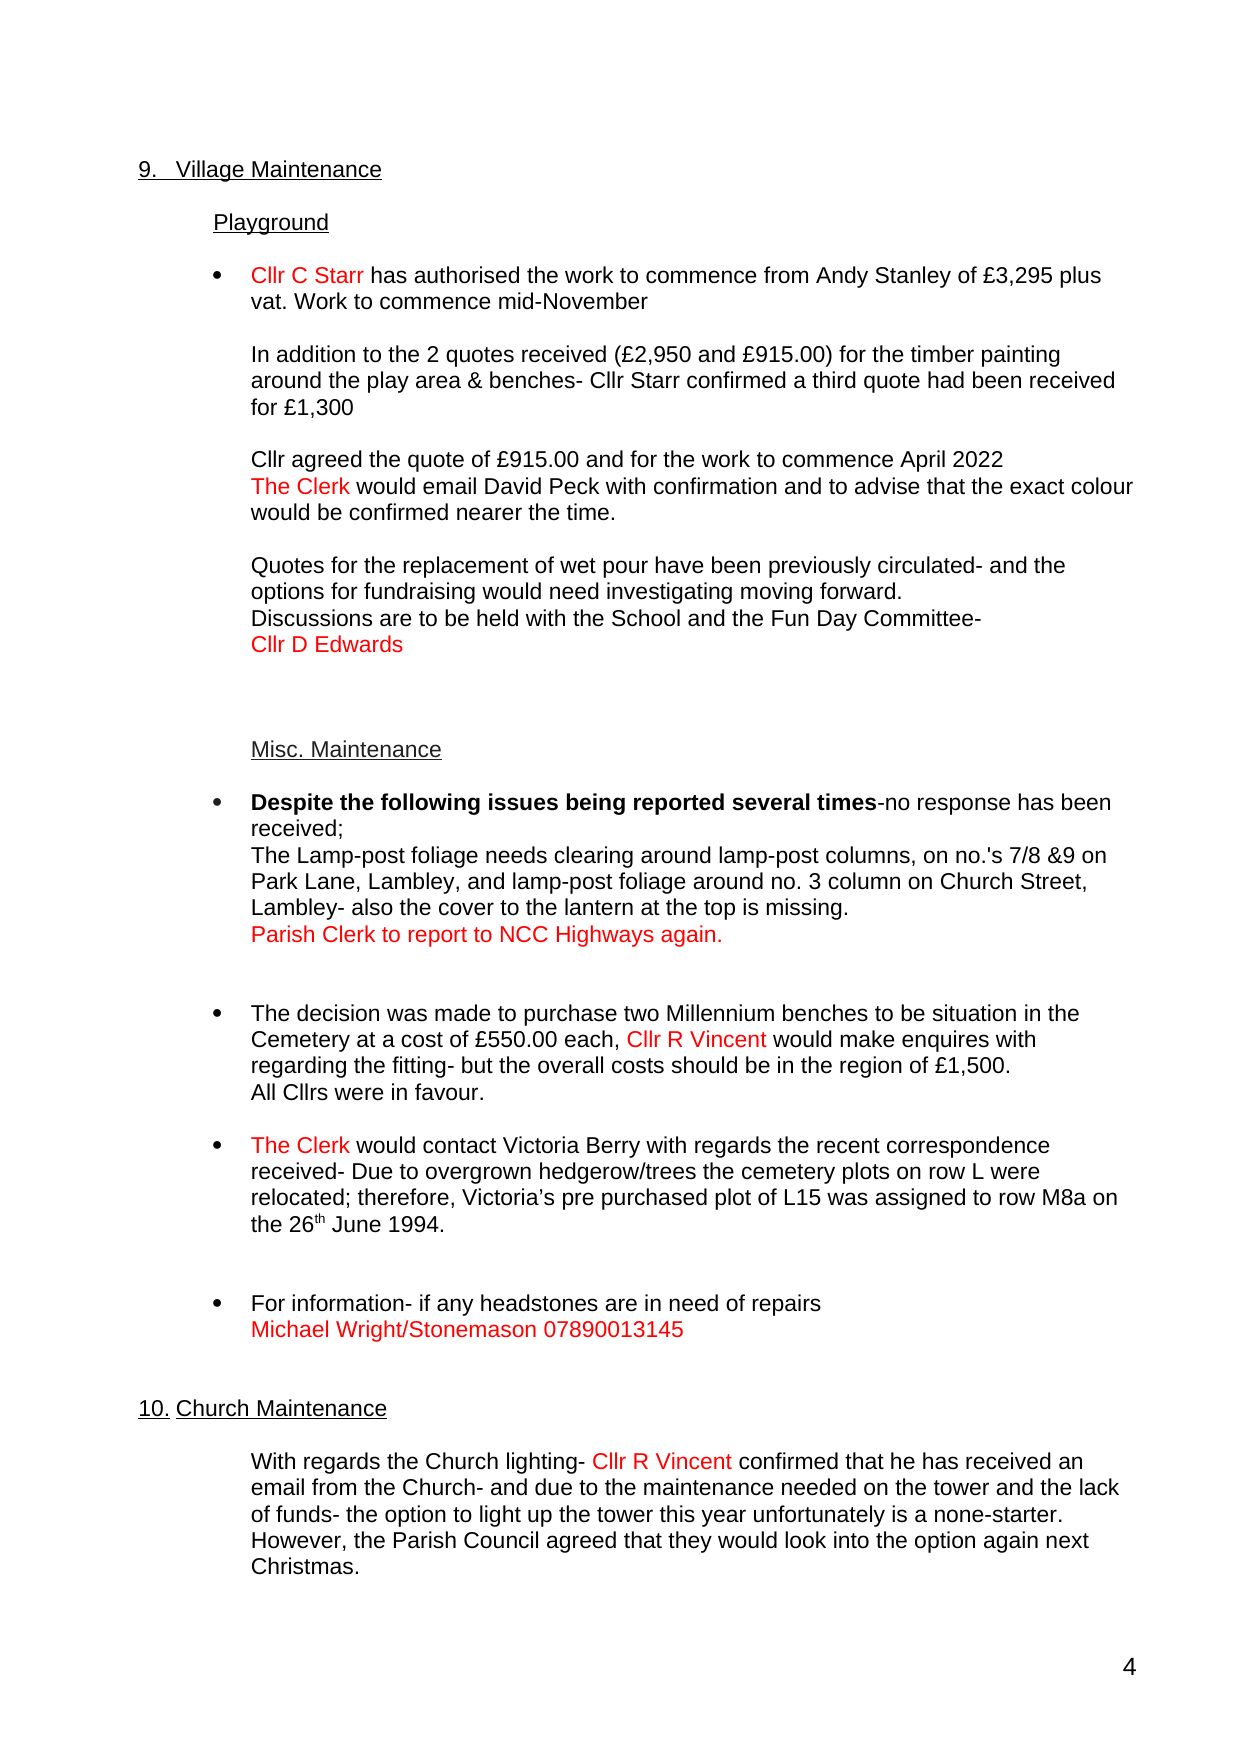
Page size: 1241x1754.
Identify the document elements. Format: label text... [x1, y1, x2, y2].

list The Clerk would contact Victoria Berry with regards the recent correspondence received- Due to overgrown hedgerow/trees the cemetery plots on row L were relocated; therefore, Victoria’s pre purchased plot of L15 was assigned to row M8a on the 26th June 1994. [213, 1132, 1137, 1237]
list Cllr D Edwards [251, 631, 1137, 657]
text Parish Clerk to report to NCC Highways again. [251, 921, 1137, 947]
text Misc. Maintenance [251, 736, 1137, 763]
list Despite the following issues being reported several times-no response has been received; [213, 789, 1137, 842]
text In addition to the 2 quotes received (£2,950 and £915.00) for the timber painting around the play area & benches- Cllr Starr confirmed a third quote had been received for £1,300 [251, 341, 1137, 420]
text The Lamp-post foliage needs clearing around lamp-post columns, on no.'s 7/8 &9 on Park Lane, Lambley, and lamp-post foliage around no. 3 column on Church Street, Lambley- also the cover to the lantern at the top is missing. [251, 842, 1137, 921]
text The Clerk would email David Peck with confirmation and to advise that the exact colour would be confirmed nearer the time. [251, 473, 1137, 525]
list Church Maintenance [138, 1395, 1137, 1421]
list Cllr C Starr has authorised the work to commence from Andy Stanley of £3,295 plus vat. Work to commence mid-November [213, 262, 1137, 314]
list Discussions are to be held with the School and the Fun Day Committee- [251, 604, 1137, 631]
list Michael Wright/Stonemason 07890013145 [251, 1316, 1137, 1342]
list Village Maintenance [138, 156, 1137, 183]
list Quotes for the replacement of wet pour have been previously circulated- and the options for fundraising would need investigating moving forward. [251, 552, 1137, 604]
list With regards the Church lighting- Cllr R Vincent confirmed that he has received an email from the Church- and due to the maintenance needed on the tower and the lack of funds- the option to light up the tower this year unfortunately is a none-starter. [251, 1448, 1137, 1527]
text All Cllrs were in favour. [251, 1079, 1137, 1105]
list For information- if any headstones are in need of repairs [213, 1290, 1137, 1316]
text Cllr agreed the quote of £915.00 and for the work to commence April 2022 [251, 446, 1137, 473]
list The decision was made to purchase two Millennium benches to be situation in the Cemetery at a cost of £550.00 each, Cllr R Vincent would make enquires with regarding the fitting- but the overall costs should be in the region of £1,500. [213, 1000, 1137, 1079]
list However, the Parish Council agreed that they would look into the option again next Christmas. [251, 1527, 1137, 1579]
text Playground [138, 209, 1137, 236]
